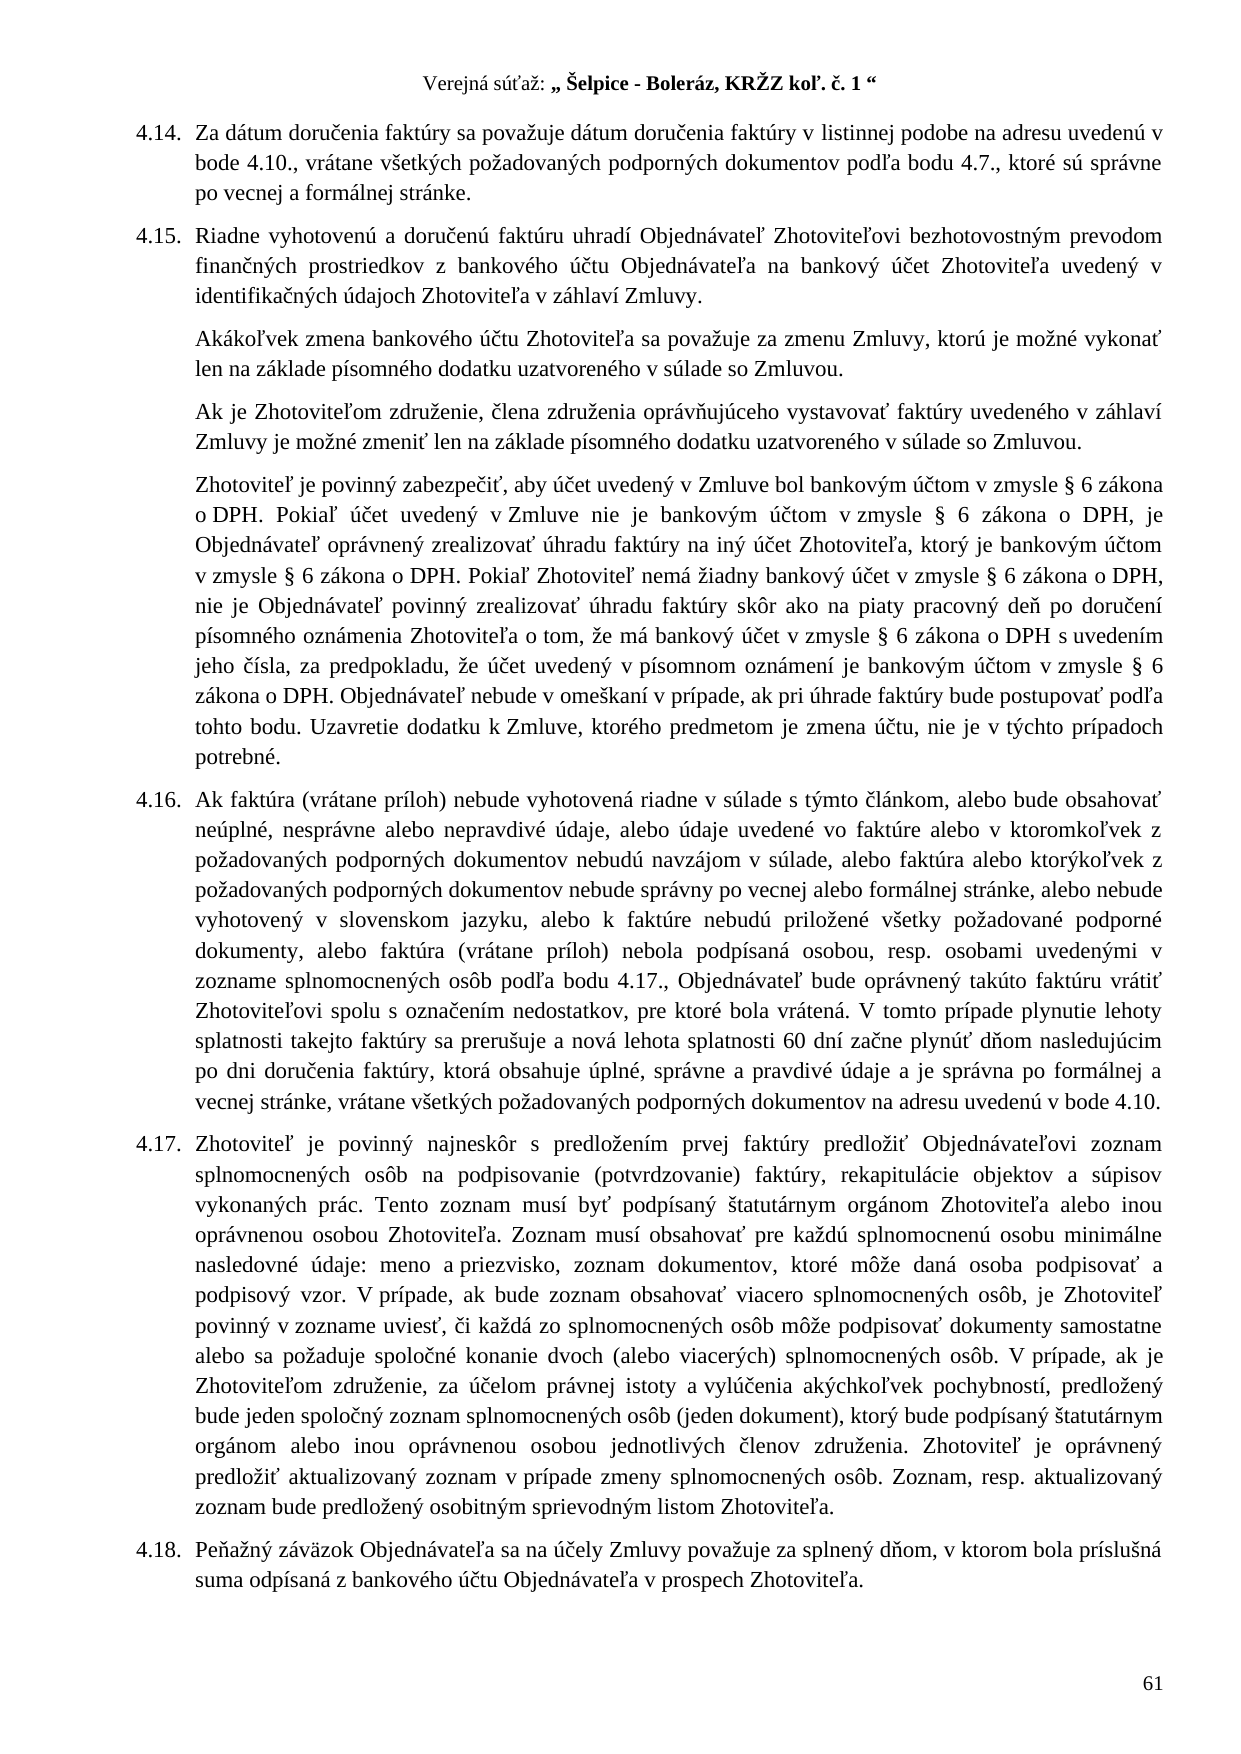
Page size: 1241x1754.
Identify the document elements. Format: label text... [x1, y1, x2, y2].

list Za dátum doručenia faktúry sa považuje dátum doručenia faktúry v listinnej podobe na adresu uvedenú v bode 4.10., vrátane všetkých požadovaných podporných dokumentov podľa bodu 4.7., ktoré sú správne po vecnej a formálnej stránke. [136, 119, 1163, 206]
text Akákoľvek zmena bankového účtu Zhotoviteľa sa považuje za zmenu Zmluvy, ktorú je možné vykonať len na základe písomného dodatku uzatvoreného v súlade so Zmluvou. [195, 325, 1163, 382]
text Zhotoviteľ je povinný zabezpečiť, aby účet uvedený v Zmluve bol bankovým účtom v zmysle § 6 zákona o DPH. Pokiaľ účet uvedený v Zmluve nie je bankovým účtom v zmysle § 6 zákona o DPH, je Objednávateľ oprávnený zrealizovať úhradu faktúry na iný účet Zhotoviteľa, ktorý je bankovým účtom v zmysle § 6 zákona o DPH. Pokiaľ Zhotoviteľ nemá žiadny bankový účet v zmysle § 6 zákona o DPH, nie je Objednávateľ povinný zrealizovať úhradu faktúry skôr ako na piaty pracovný deň po doručení písomného oznámenia Zhotoviteľa o tom, že má bankový účet v zmysle § 6 zákona o DPH s uvedením jeho čísla, za predpokladu, že účet uvedený v písomnom oznámení je bankovým účtom v zmysle § 6 zákona o DPH. Objednávateľ nebude v omeškaní v prípade, ak pri úhrade faktúry bude postupovať podľa tohto bodu. Uzavretie dodatku k Zmluve, ktorého predmetom je zmena účtu, nie je v týchto prípadoch potrebné. [195, 471, 1163, 769]
text Ak je Zhotoviteľom združenie, člena združenia oprávňujúceho vystavovať faktúry uvedeného v záhlaví Zmluvy je možné zmeniť len na základe písomného dodatku uzatvoreného v súlade so Zmluvou. [195, 398, 1163, 455]
list Peňažný záväzok Objednávateľa sa na účely Zmluvy považuje za splnený dňom, v ktorom bola príslušná suma odpísaná z bankového účtu Objednávateľa v prospech Zhotoviteľa. [136, 1536, 1163, 1592]
list Riadne vyhotovenú a doručenú faktúru uhradí Objednávateľ Zhotoviteľovi bezhotovostným prevodom finančných prostriedkov z bankového účtu Objednávateľa na bankový účet Zhotoviteľa uvedený v identifikačných údajoch Zhotoviteľa v záhlaví Zmluvy. [136, 222, 1163, 309]
list Zhotoviteľ je povinný najneskôr s predložením prvej faktúry predložiť Objednávateľovi zoznam splnomocnených osôb na podpisovanie (potvrdzovanie) faktúry, rekapitulácie objektov a súpisov vykonaných prác. Tento zoznam musí byť podpísaný štatutárnym orgánom Zhotoviteľa alebo inou oprávnenou osobou Zhotoviteľa. Zoznam musí obsahovať pre každú splnomocnenú osobu minimálne nasledovné údaje: meno a priezvisko, zoznam dokumentov, ktoré môže daná osoba podpisovať a podpisový vzor. V prípade, ak bude zoznam obsahovať viacero splnomocnených osôb, je Zhotoviteľ povinný v zozname uviesť, či každá zo splnomocnených osôb môže podpisovať dokumenty samostatne alebo sa požaduje spoločné konanie dvoch (alebo viacerých) splnomocnených osôb. V prípade, ak je Zhotoviteľom združenie, za účelom právnej istoty a vylúčenia akýchkoľvek pochybností, predložený bude jeden spoločný zoznam splnomocnených osôb (jeden dokument), ktorý bude podpísaný štatutárnym orgánom alebo inou oprávnenou osobou jednotlivých členov združenia. Zhotoviteľ je oprávnený predložiť aktualizovaný zoznam v prípade zmeny splnomocnených osôb. Zoznam, resp. aktualizovaný zoznam bude predložený osobitným sprievodným listom Zhotoviteľa. [136, 1130, 1163, 1519]
list Ak faktúra (vrátane príloh) nebude vyhotovená riadne v súlade s týmto článkom, alebo bude obsahovať neúplné, nesprávne alebo nepravdivé údaje, alebo údaje uvedené vo faktúre alebo v ktoromkoľvek z požadovaných podporných dokumentov nebudú navzájom v súlade, alebo faktúra alebo ktorýkoľvek z požadovaných podporných dokumentov nebude správny po vecnej alebo formálnej stránke, alebo nebude vyhotovený v slovenskom jazyku, alebo k faktúre nebudú priložené všetky požadované podporné dokumenty, alebo faktúra (vrátane príloh) nebola podpísaná osobou, resp. osobami uvedenými v zozname splnomocnených osôb podľa bodu 4.17., Objednávateľ bude oprávnený takúto faktúru vrátiť Zhotoviteľovi spolu s označením nedostatkov, pre ktoré bola vrátená. V tomto prípade plynutie lehoty splatnosti takejto faktúry sa prerušuje a nová lehota splatnosti 60 dní začne plynúť dňom nasledujúcim po dni doručenia faktúry, ktorá obsahuje úplné, správne a pravdivé údaje a je správna po formálnej a vecnej stránke, vrátane všetkých požadovaných podporných dokumentov na adresu uvedenú v bode 4.10. [136, 786, 1163, 1114]
